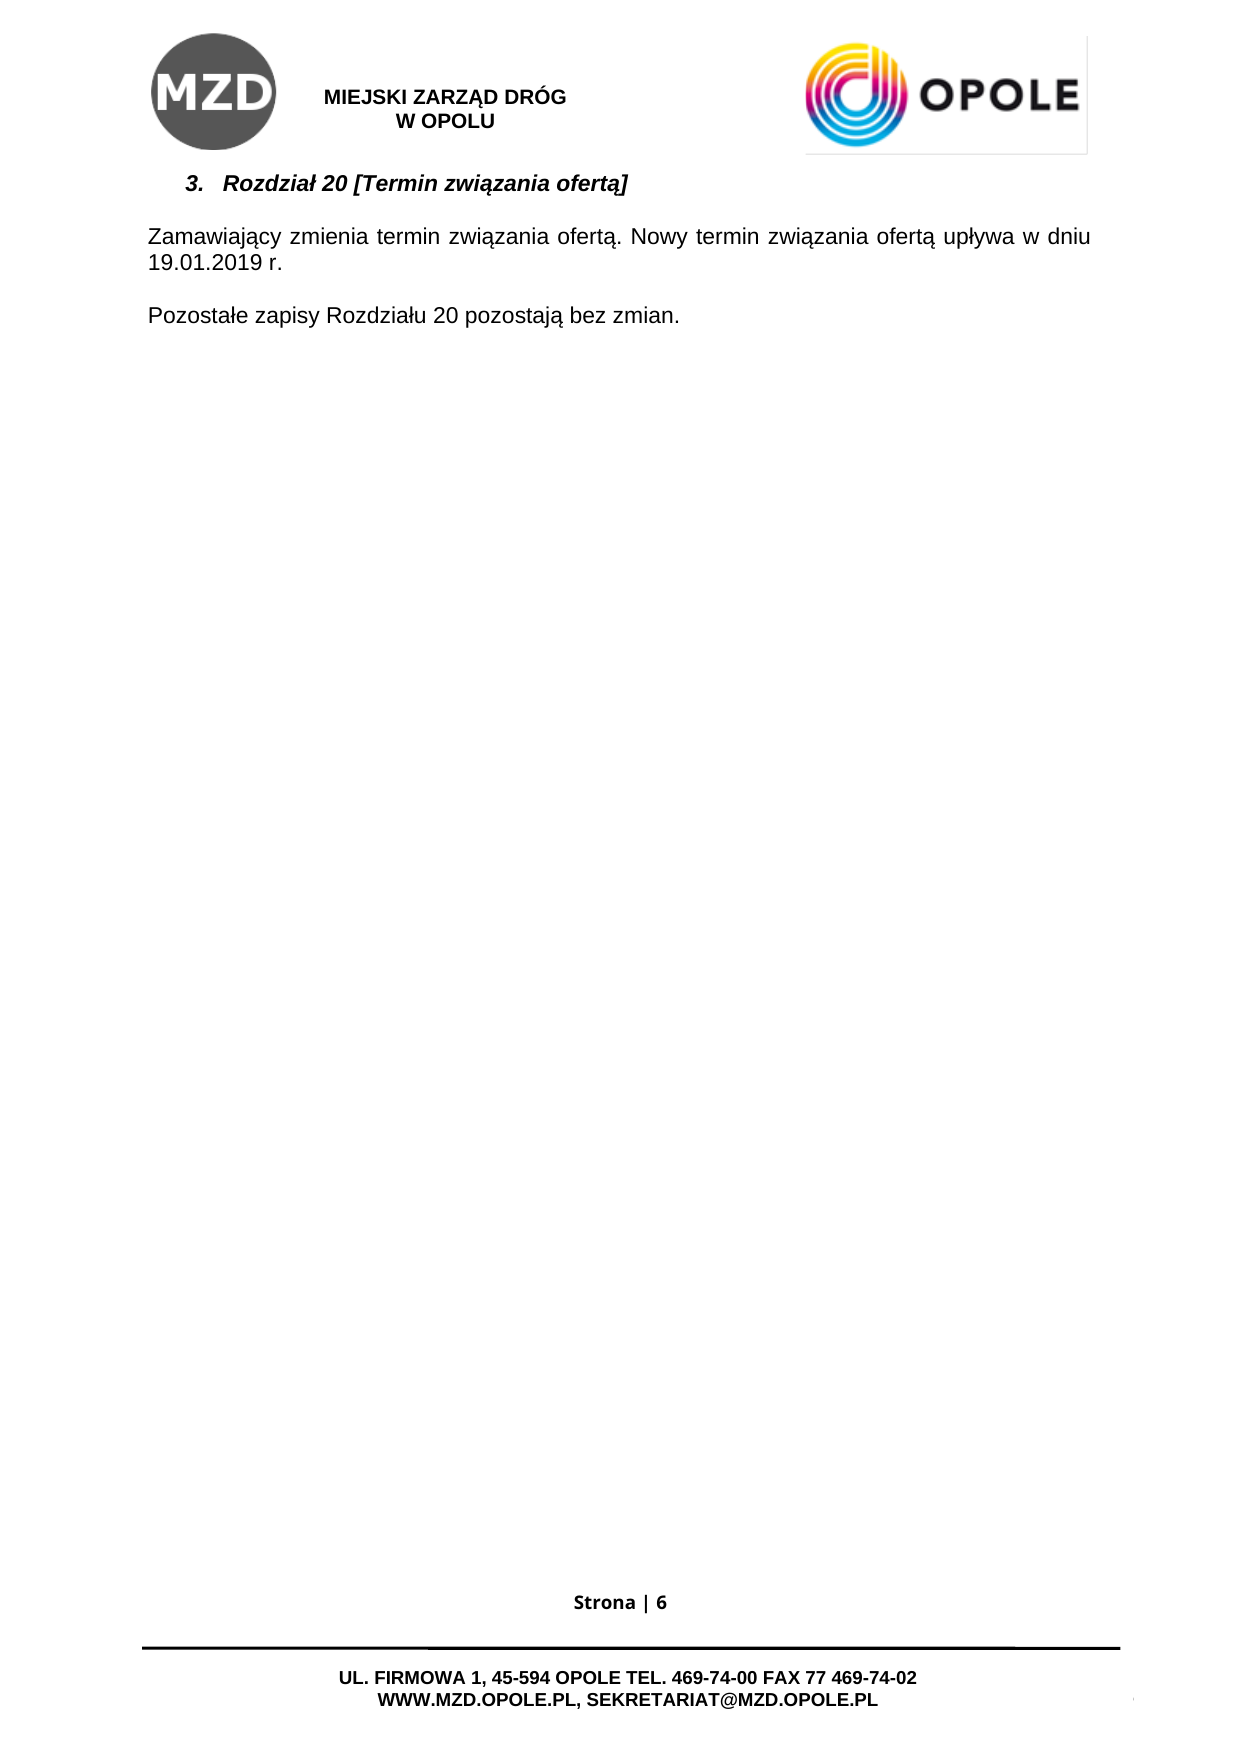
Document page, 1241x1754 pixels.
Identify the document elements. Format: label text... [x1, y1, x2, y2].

text Zamawiający zmienia termin związania ofertą. Nowy termin związania ofertą upływa w dniu 19.01.2019 r. [148, 223, 1093, 276]
picture [805, 36, 1089, 156]
list Rozdział 20 [Termin związania ofertą] [185, 170, 1093, 197]
text Pozostałe zapisy Rozdziału 20 pozostają bez zmian. [148, 302, 1093, 328]
